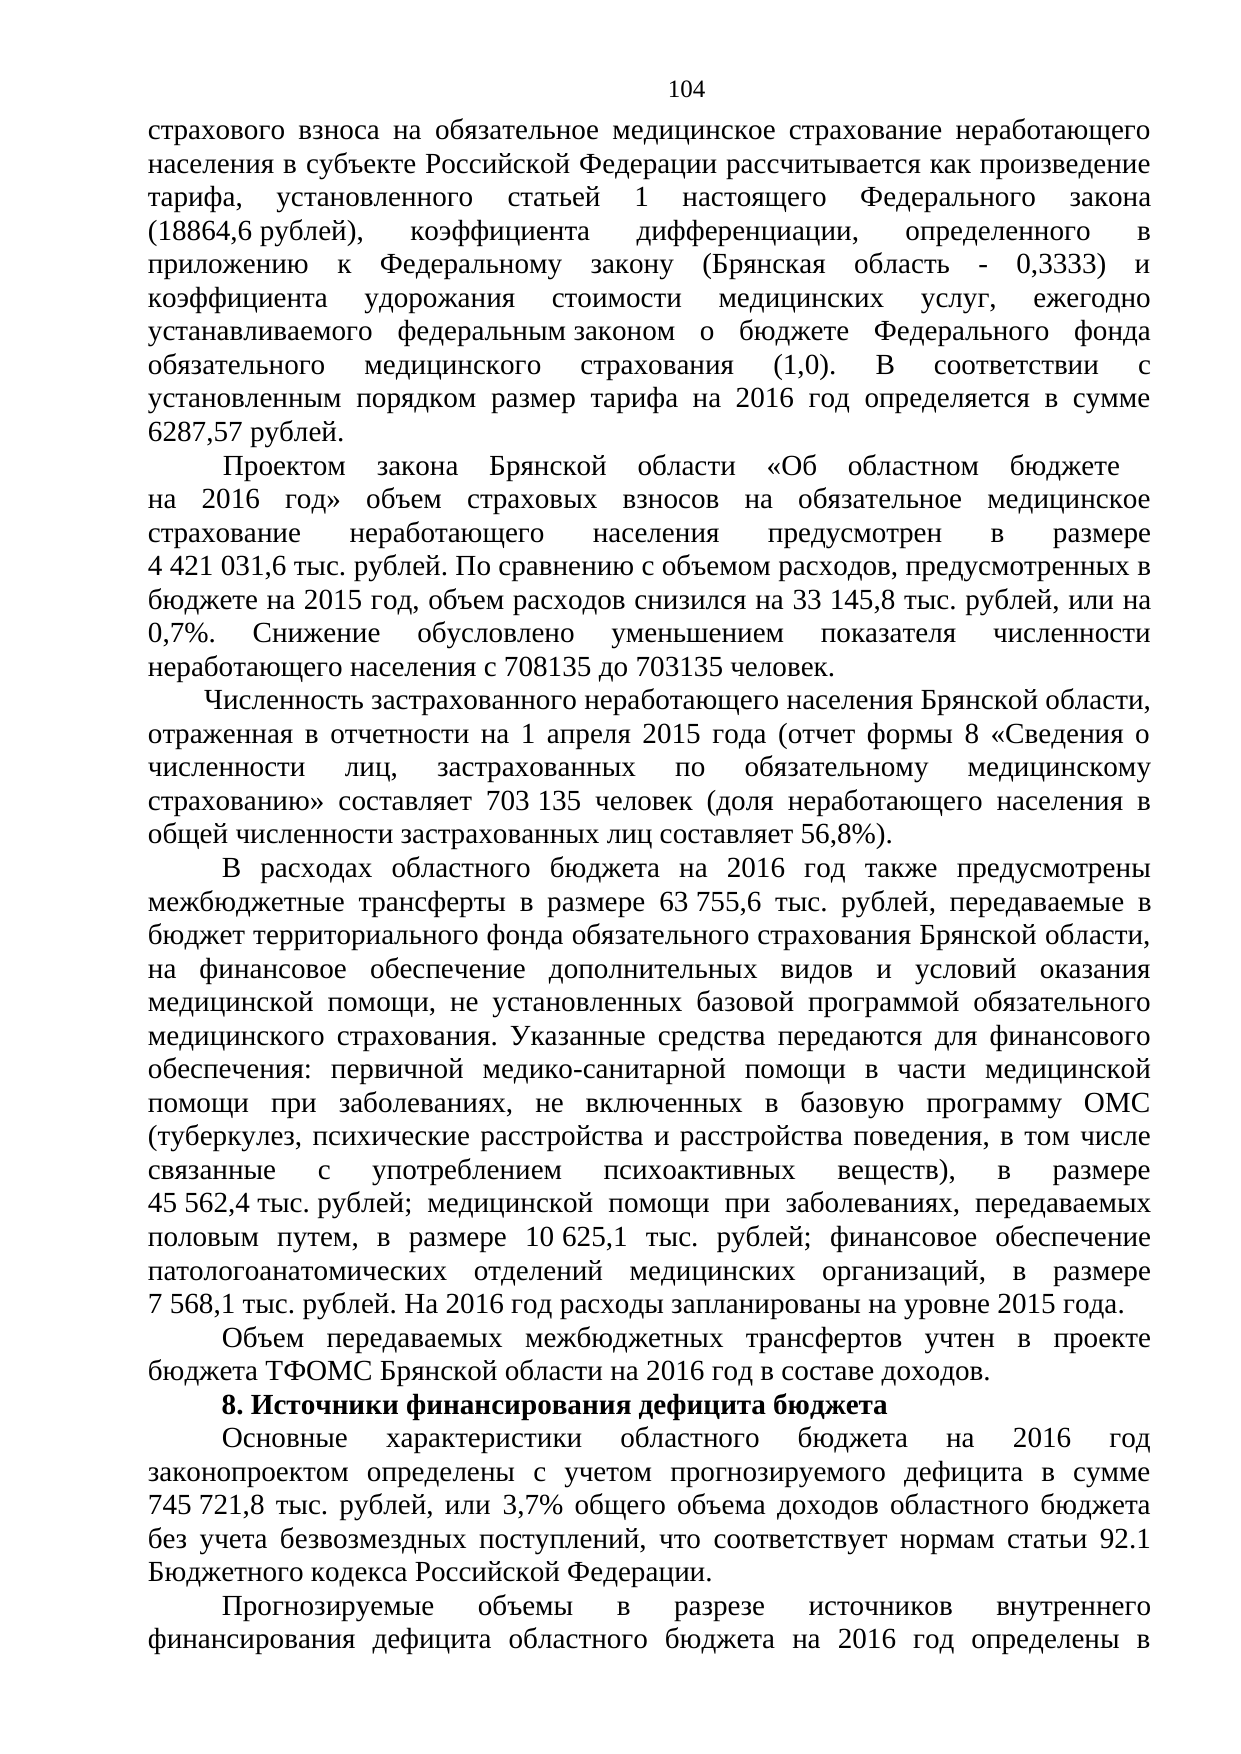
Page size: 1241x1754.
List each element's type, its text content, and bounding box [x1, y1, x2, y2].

text Проектом закона Брянской области «Об областном бюджете на 2016 год» объем страховых взносов на обязательное медицинское страхование неработающего населения предусмотрен в размере 4 421 031,6 тыс. рублей. По сравнению с объемом расходов, предусмотренных в бюджете на 2015 год, объем расходов снизился на 33 145,8 тыс. рублей, или на 0,7%. Снижение обусловлено уменьшением показателя численности неработающего населения с 708135 до 703135 человек. [148, 448, 1152, 682]
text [148, 112, 1152, 448]
text Основные характеристики областного бюджета на 2016 год законопроектом определены с учетом прогнозируемого дефицита в сумме 745 721,8 тыс. рублей, или 3,7% общего объема доходов областного бюджета без учета безвозмездных поступлений, что соответствует нормам статьи 92.1 Бюджетного кодекса Российской Федерации. [148, 1420, 1152, 1588]
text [148, 1588, 1152, 1655]
text Объем передаваемых межбюджетных трансфертов учтен в проекте бюджета ТФОМС Брянской области на 2016 год в составе доходов. [148, 1320, 1152, 1387]
text 8. Источники финансирования дефицита бюджета [148, 1387, 1152, 1420]
text Численность застрахованного неработающего населения Брянской области, отраженная в отчетности на 1 апреля 2015 года (отчет формы 8 «Сведения о численности лиц, застрахованных по обязательному медицинскому страхованию» составляет 703 135 человек (доля неработающего населения в общей численности застрахованных лиц составляет 56,8%). [148, 682, 1152, 850]
text В расходах областного бюджета на 2016 год также предусмотрены межбюджетные трансферты в размере 63 755,6 тыс. рублей, передаваемые в бюджет территориального фонда обязательного страхования Брянской области, на финансовое обеспечение дополнительных видов и условий оказания медицинской помощи, не установленных базовой программой обязательного медицинского страхования. Указанные средства передаются для финансового обеспечения: первичной медико-санитарной помощи в части медицинской помощи при заболеваниях, не включенных в базовую программу ОМС (туберкулез, психические расстройства и расстройства поведения, в том числе связанные с употреблением психоактивных веществ), в размере 45 562,4 тыс. рублей; медицинской помощи при заболеваниях, передаваемых половым путем, в размере 10 625,1 тыс. рублей; финансовое обеспечение патологоанатомических отделений медицинских организаций, в размере 7 568,1 тыс. рублей. На 2016 год расходы запланированы на уровне 2015 года. [148, 850, 1152, 1320]
